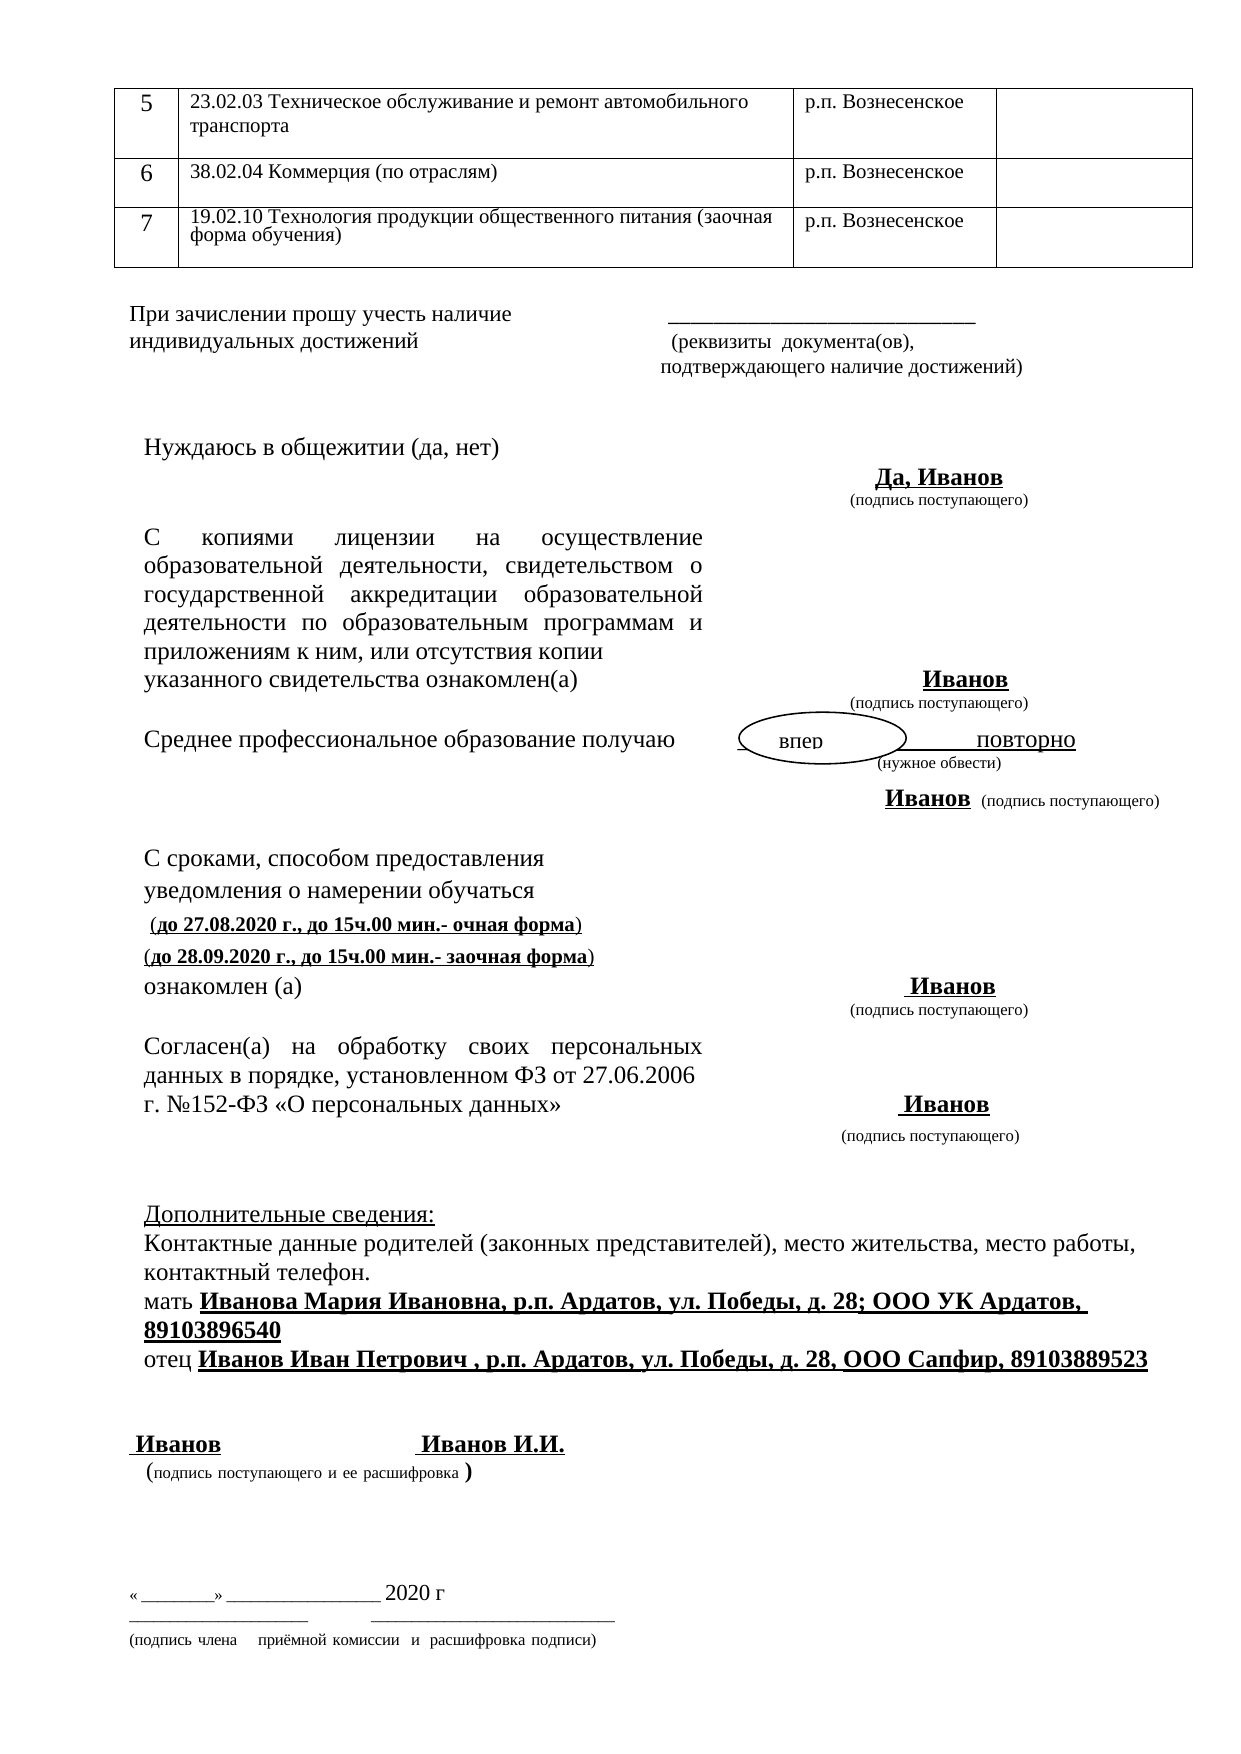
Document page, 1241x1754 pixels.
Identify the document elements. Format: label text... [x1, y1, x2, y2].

text При зачислении прошу учесть наличие ___________________________ [129, 299, 987, 327]
text (до 27.08.2020 г., до 15ч.00 мин.- очная форма) [144, 905, 688, 938]
table_cell [997, 159, 1192, 207]
text « _________» ___________________ ______________________ ______________________________ (подпись члена приёмной комиссии и расшифровка подписи) [129, 1579, 1170, 1651]
text мать Иванова Мария Ивановна, р.п. Ардатов, ул. Победы, д. 28; ООО УК Ардатов, 89103896540 [144, 1287, 1178, 1344]
text (подпись поступающего и ее расшифровка ) [129, 1457, 1187, 1484]
text Согласен(а) на обработку своих персональных данных в порядке, установленном ФЗ от 27.06.2006 [144, 1032, 703, 1089]
text Дополнительные сведения: [144, 1199, 1170, 1229]
table_cell [997, 89, 1192, 157]
table_cell р.п. Вознесенское [794, 208, 996, 267]
text Среднее профессиональное образование получаю _впервые___________повторно [893, 724, 1170, 754]
text Иванов Иванов И.И. [129, 1429, 1187, 1457]
text подтверждающего наличие достижений) [129, 354, 1149, 378]
text отец Иванов Иван Петрович , р.п. Ардатов, ул. Победы, д. 28, ООО Сапфир, 89103889523 [144, 1344, 1178, 1373]
table_cell р.п. Вознесенское [794, 89, 996, 157]
text (подпись поступающего) [850, 1000, 1170, 1019]
text указанного свидетельства ознакомлен(а) Иванов [144, 665, 1170, 694]
text (подпись поступающего) [144, 1119, 1170, 1147]
text (до 28.09.2020 г., до 15ч.00 мин.- заочная форма) [144, 938, 688, 970]
table_cell 6 [115, 159, 178, 207]
table_cell 23.02.03 Техническое обслуживание и ремонт автомобильного транспорта [179, 89, 793, 157]
text Иванов (подпись поступающего) [144, 782, 1170, 812]
table_cell 7 [115, 208, 178, 267]
text (нужное обвести) [877, 754, 1170, 772]
text Контактные данные родителей (законных представителей), место жительства, место работы, контактный телефон. [144, 1229, 1178, 1287]
text Нуждаюсь в общежитии (да, нет) [144, 431, 1170, 461]
text индивидуальных достижений (реквизиты документа(ов), [129, 327, 987, 354]
text Да, Иванов [144, 461, 1170, 491]
text (подпись поступающего) [850, 491, 1170, 509]
text (подпись поступающего) [850, 694, 1170, 712]
text ознакомлен (а) Иванов [144, 970, 1170, 1000]
text Среднее профессиональное образование получаю _впервые___________повторно [144, 724, 752, 754]
text С сроками, способом предоставления уведомления о намерении обучаться [144, 840, 688, 905]
table_cell 19.02.10 Технология продукции общественного питания (заочная форма обучения) [179, 208, 793, 267]
table_cell [997, 208, 1192, 267]
table_cell 5 [115, 89, 178, 157]
table_cell 38.02.04 Коммерция (по отраслям) [179, 159, 793, 207]
text г. №152-ФЗ «О персональных данных» Иванов [144, 1089, 1170, 1119]
table_cell р.п. Вознесенское [794, 159, 996, 207]
text С копиями лицензии на осуществление образовательной деятельности, свидетельством о государственной аккредитации образовательной деятельности по образовательным программам и приложениям к ним, или отсутствия копии [144, 522, 703, 665]
